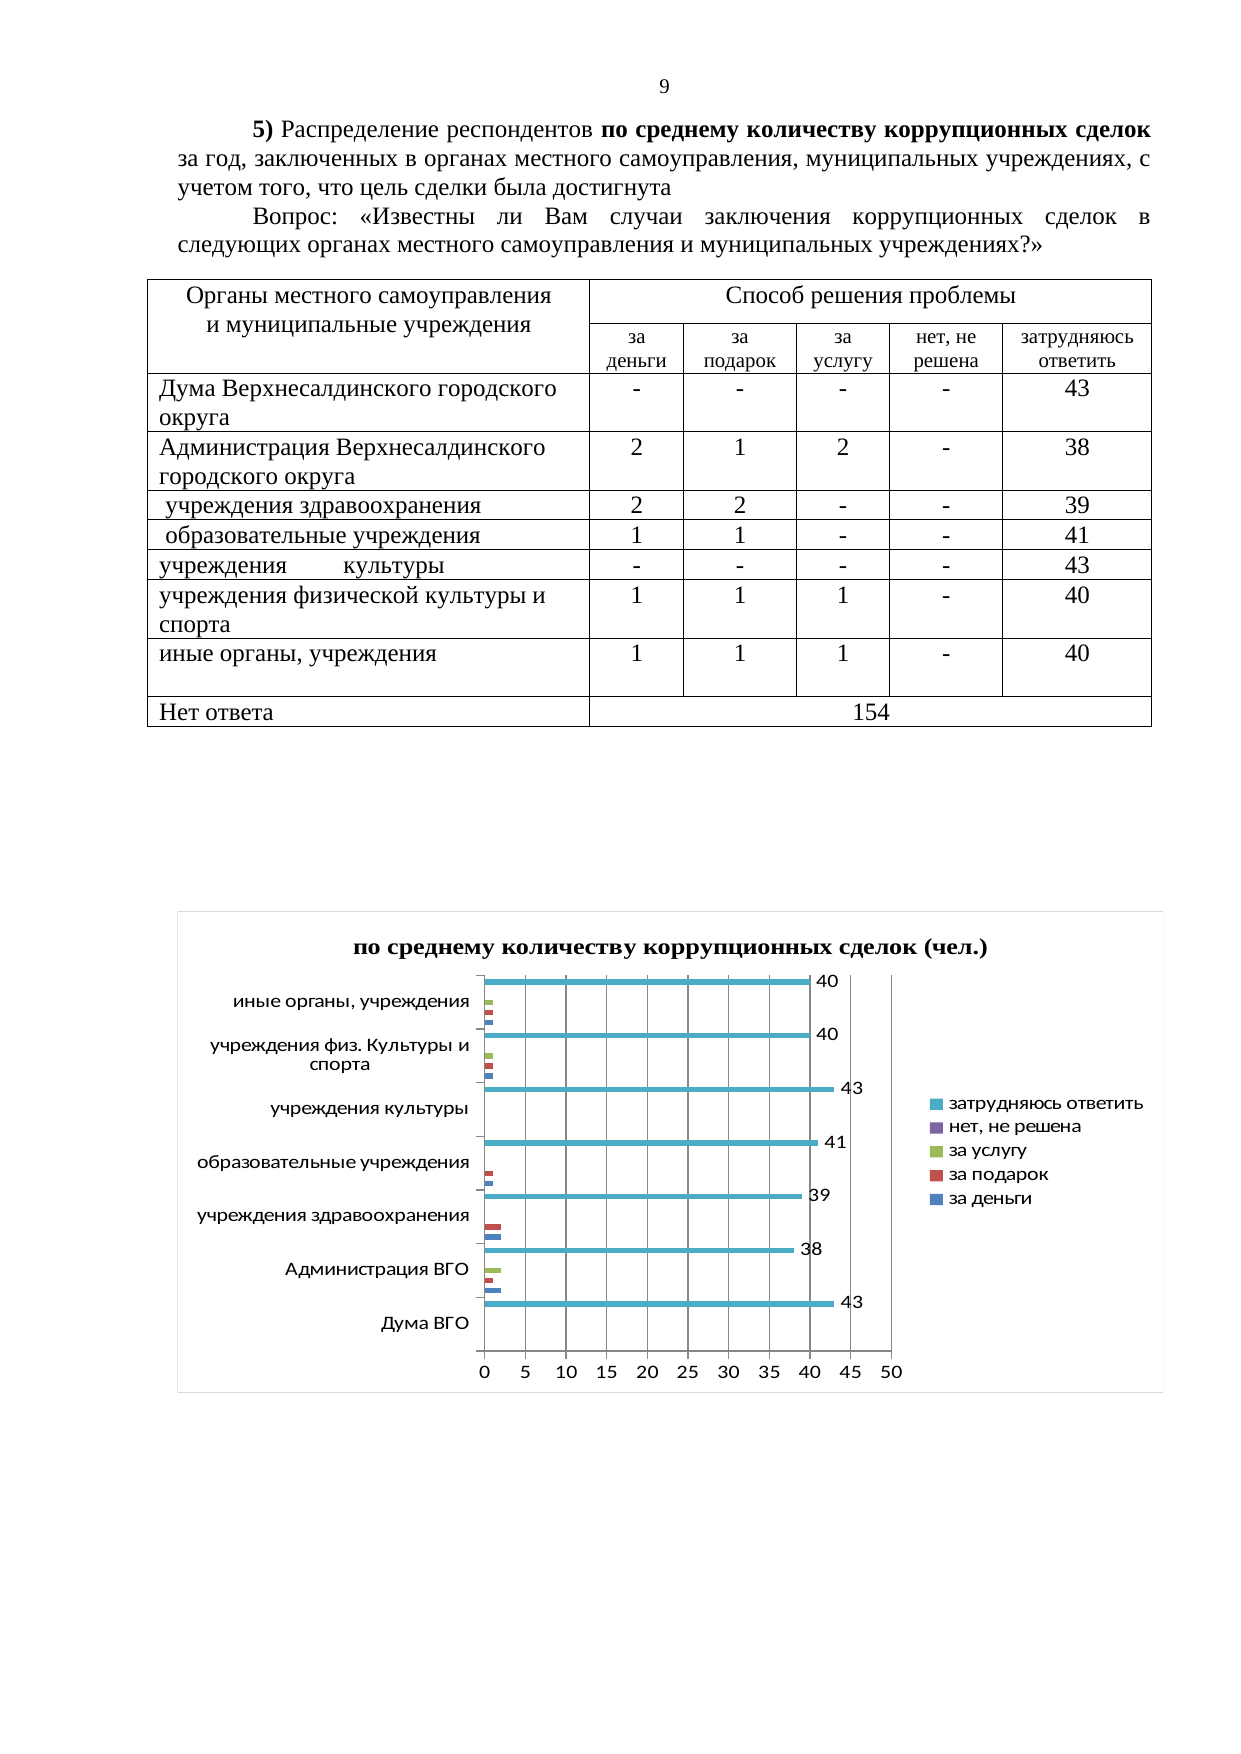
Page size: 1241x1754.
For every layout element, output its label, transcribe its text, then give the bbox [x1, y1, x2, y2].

table_cell 38 [1003, 432, 1151, 489]
table_cell образовательные учреждения [148, 520, 589, 549]
table_cell за подарок [684, 324, 796, 372]
table_cell 1 [590, 520, 683, 549]
table_cell - [797, 491, 889, 519]
table_cell 2 [684, 491, 796, 519]
table_cell 1 [684, 580, 796, 637]
table_cell Дума Верхнесалдинского городского округа [148, 374, 589, 431]
table_cell 1 [590, 580, 683, 637]
table_cell Нет ответа [148, 697, 589, 726]
table_cell 1 [684, 432, 796, 489]
table_cell 2 [797, 432, 889, 489]
table_cell - [890, 639, 1002, 696]
table_cell 39 [1003, 491, 1151, 519]
list Вопрос: «Известны ли Вам случаи заключения коррупционных сделок в следующих органах местного самоуправления и муниципальных учреждениях?» [177, 201, 1152, 258]
table_cell - [890, 550, 1002, 579]
table_cell Администрация Верхнесалдинского городского округа [148, 432, 589, 489]
table_cell - [797, 374, 889, 431]
table_cell 154 [590, 697, 1151, 726]
table_cell - [890, 520, 1002, 549]
table_cell - [797, 520, 889, 549]
table_cell 1 [684, 520, 796, 549]
table_cell 40 [1003, 639, 1151, 696]
table_cell - [684, 550, 796, 579]
table_cell учреждения культуры [148, 550, 589, 579]
table_cell - [590, 374, 683, 431]
table_cell - [684, 374, 796, 431]
table_cell 2 [590, 432, 683, 489]
table_cell 43 [1003, 374, 1151, 431]
table_cell учреждения физической культуры и спорта [148, 580, 589, 637]
table_cell - [590, 550, 683, 579]
table_header Органы местного самоуправления и муниципальные учреждения [148, 280, 589, 372]
table_cell 1 [797, 639, 889, 696]
table_cell - [890, 432, 1002, 489]
table_cell 1 [797, 580, 889, 637]
table_cell 1 [684, 639, 796, 696]
table_cell 40 [1003, 580, 1151, 637]
table_cell - [890, 580, 1002, 637]
table_cell 1 [590, 639, 683, 696]
table_header Способ решения проблемы [590, 280, 1151, 323]
table_cell - [890, 374, 1002, 431]
table_cell затрудняюсь ответить [1003, 324, 1151, 372]
table_cell - [797, 550, 889, 579]
table_cell иные органы, учреждения [148, 639, 589, 696]
table_cell за деньги [590, 324, 683, 372]
table_cell 2 [590, 491, 683, 519]
table_cell за услугу [797, 324, 889, 372]
table_cell нет, не решена [890, 324, 1002, 372]
list 5) Распределение респондентов по среднему количеству коррупционных сделок за год, заключенных в органах местного самоуправления, муниципальных учреждениях, с учетом того, что цель сделки была достигнута [177, 114, 1152, 201]
table_cell учреждения здравоохранения [148, 491, 589, 519]
table_cell - [890, 491, 1002, 519]
table_cell 43 [1003, 550, 1151, 579]
table_cell 41 [1003, 520, 1151, 549]
